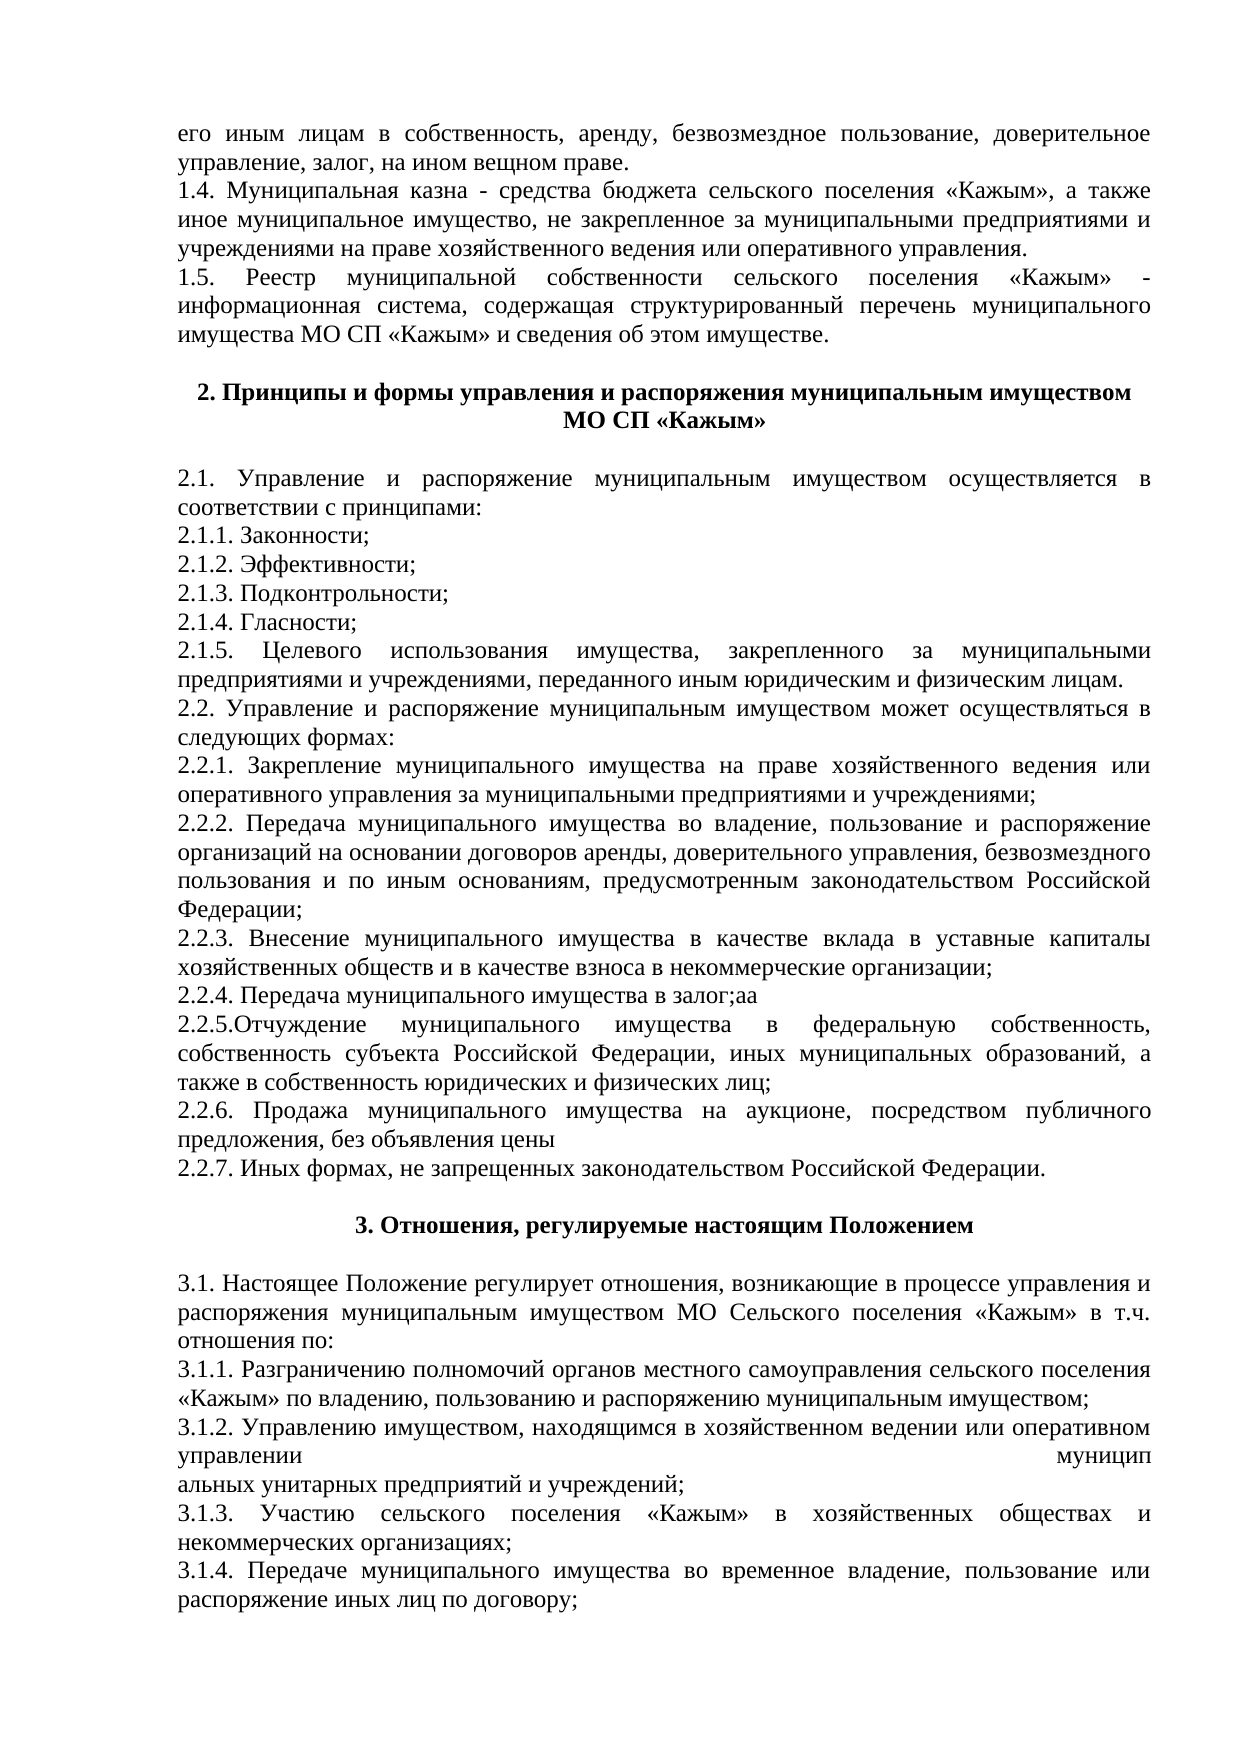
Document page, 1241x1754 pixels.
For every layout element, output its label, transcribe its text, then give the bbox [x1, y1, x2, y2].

text 3.1.4. Передаче муниципального имущества во временное владение, пользование или распоряжение иных лиц по договору; [177, 1556, 1152, 1613]
text 2.2.2. Передача муниципального имущества во владение, пользование и распоряжение организаций на основании договоров аренды, доверительного управления, безвозмездного пользования и по иным основаниям, предусмотренным законодательством Российской Федерации; [177, 808, 1152, 923]
text 2.1.1. Законности; [177, 521, 1152, 549]
text 3.1. Настоящее Положение регулирует отношения, возникающие в процессе управления и распоряжения муниципальным имуществом МО Сельского поселения «Кажым» в т.ч. отношения по: [177, 1268, 1152, 1354]
text 1.4. Муниципальная казна - средства бюджета сельского поселения «Кажым», а также иное муниципальное имущество, не закрепленное за муниципальными предприятиями и учреждениями на праве хозяйственного ведения или оперативного управления. [177, 176, 1152, 262]
text 1.5. Реестр муниципальной собственности сельского поселения «Кажым» - информационная система, содержащая структурированный перечень муниципального имущества МО СП «Кажым» и сведения об этом имуществе. [177, 262, 1152, 348]
text 2.1. Управление и распоряжение муниципальным имуществом осуществляется в соответствии с принципами: [177, 463, 1152, 521]
text 2.2.4. Передача муниципального имущества в залог;аа [177, 981, 1152, 1009]
text 2.2.5.Отчуждение муниципального имущества в федеральную собственность, собственность субъекта Российской Федерации, иных муниципальных образований, а также в собственность юридических и физических лиц; [177, 1009, 1152, 1096]
text 2.2. Управление и распоряжение муниципальным имуществом может осуществляться в следующих формах: [177, 693, 1152, 751]
text 2.2.6. Продажа муниципального имущества на аукционе, посредством публичного предложения, без объявления цены [177, 1096, 1152, 1153]
text 3.1.2. Управлению имуществом, находящимся в хозяйственном ведении или оперативном управлении муницип альных унитарных предприятий и учреждений; [177, 1412, 1152, 1498]
text 2. Принципы и формы управления и распоряжения муниципальным имуществом МО СП «Кажым» [177, 377, 1152, 434]
text 3. Отношения, регулируемые настоящим Положением [177, 1211, 1152, 1239]
text 3.1.3. Участию сельского поселения «Кажым» в хозяйственных обществах и некоммерческих организациях; [177, 1498, 1152, 1556]
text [177, 118, 1152, 176]
text 2.1.4. Гласности; [177, 607, 1152, 636]
text 3.1.1. Разграничению полномочий органов местного самоуправления сельского поселения «Кажым» по владению, пользованию и распоряжению муниципальным имуществом; [177, 1354, 1152, 1412]
text 2.1.2. Эффективности; [177, 549, 1152, 578]
text 2.2.1. Закрепление муниципального имущества на праве хозяйственного ведения или оперативного управления за муниципальными предприятиями и учреждениями; [177, 751, 1152, 808]
text 2.2.3. Внесение муниципального имущества в качестве вклада в уставные капиталы хозяйственных обществ и в качестве взноса в некоммерческие организации; [177, 923, 1152, 981]
text 2.1.5. Целевого использования имущества, закрепленного за муниципальными предприятиями и учреждениями, переданного иным юридическим и физическим лицам. [177, 636, 1152, 693]
text 2.2.7. Иных формах, не запрещенных законодательством Российской Федерации. [177, 1153, 1152, 1182]
text 2.1.3. Подконтрольности; [177, 578, 1152, 607]
